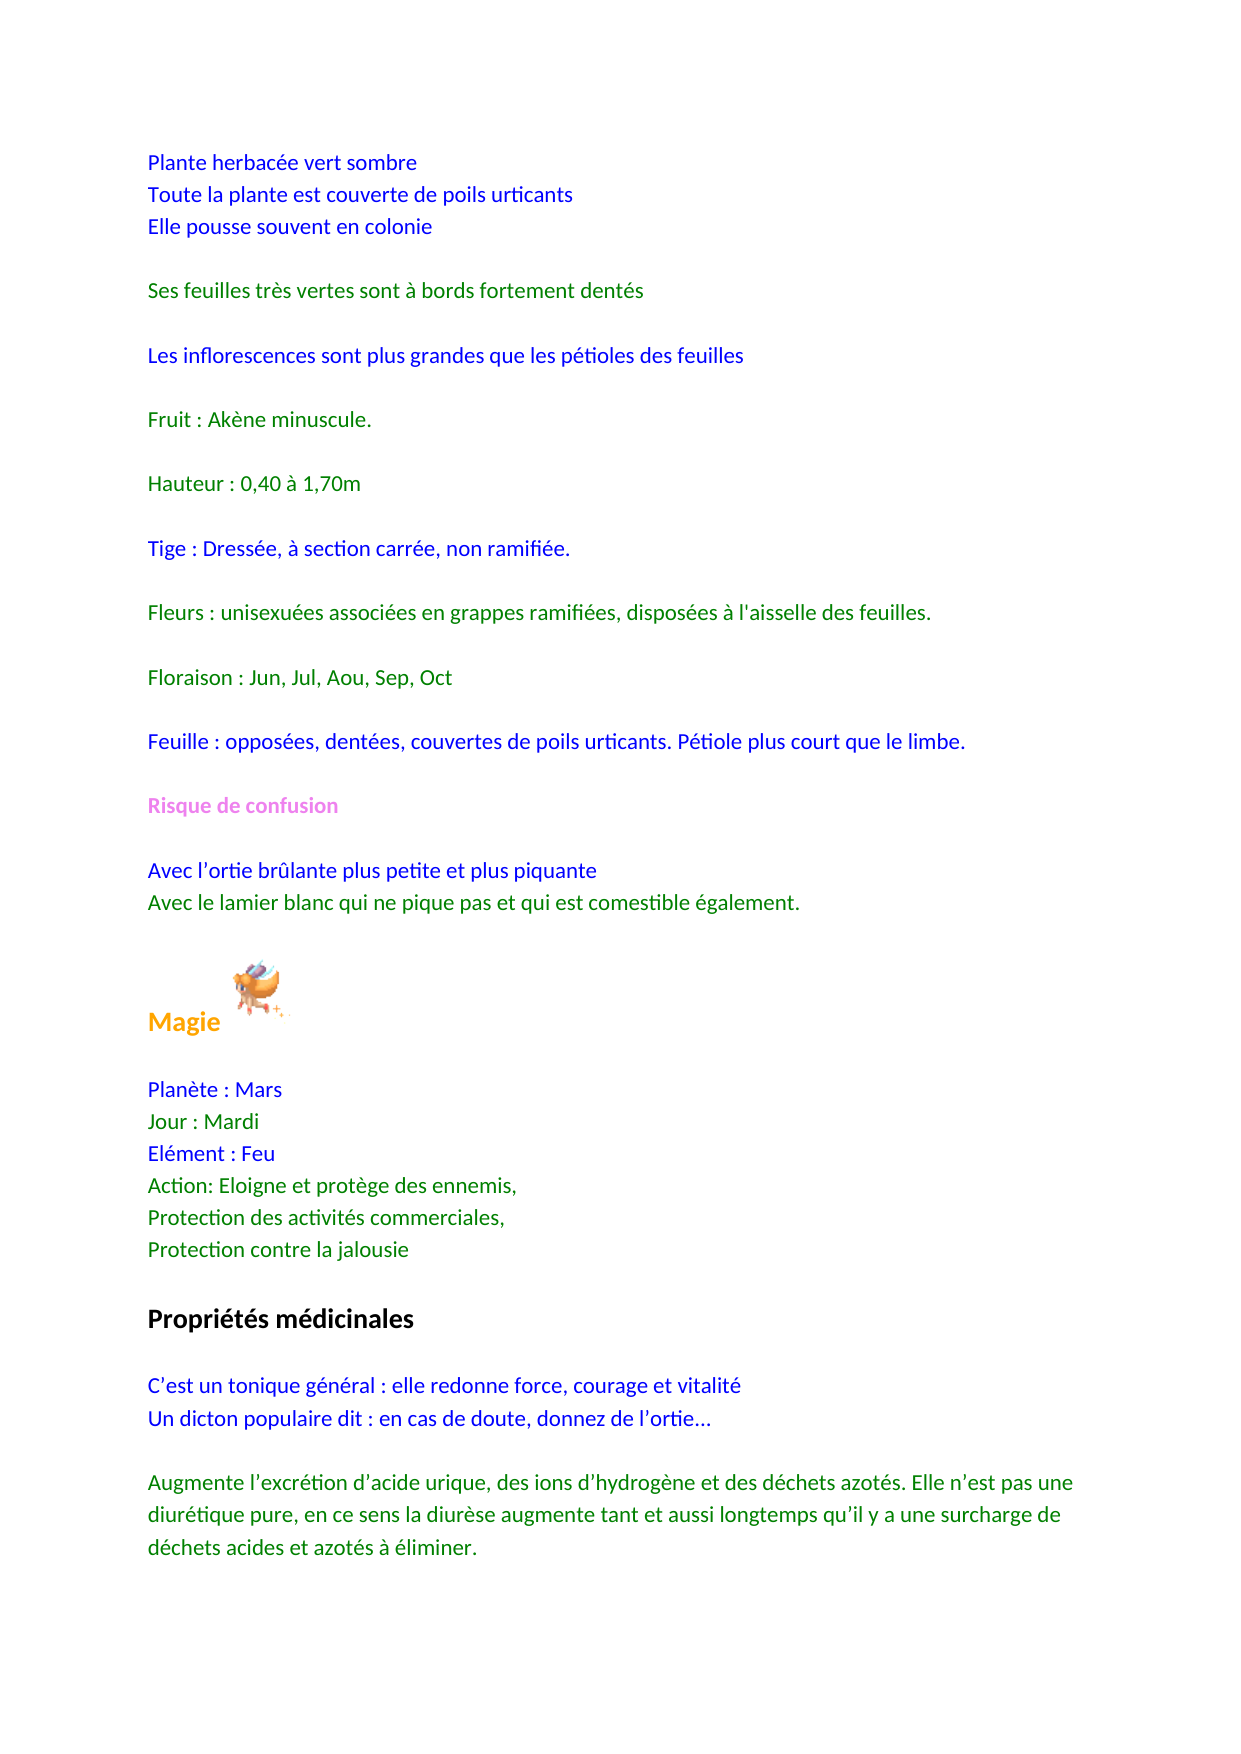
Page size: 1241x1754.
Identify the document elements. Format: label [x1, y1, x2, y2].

picture [225, 953, 297, 1032]
text [148, 148, 1093, 1593]
